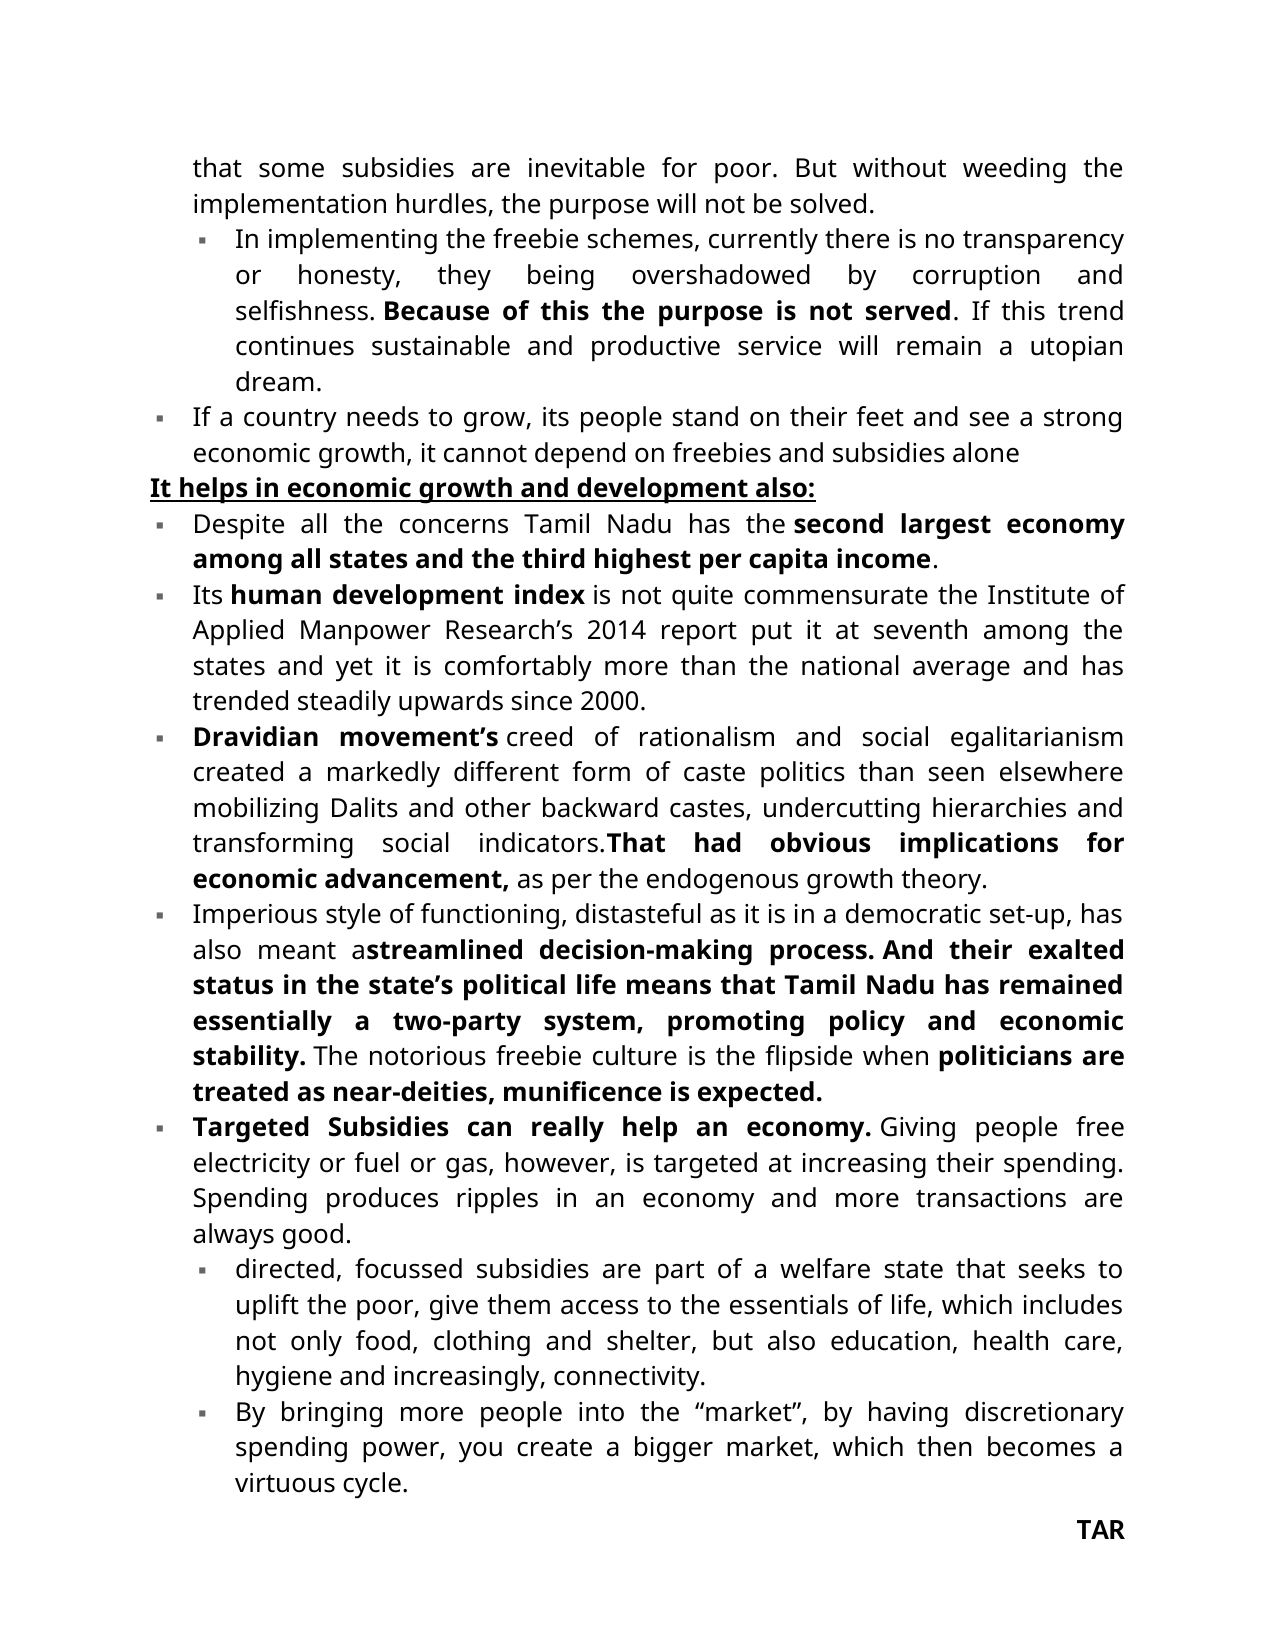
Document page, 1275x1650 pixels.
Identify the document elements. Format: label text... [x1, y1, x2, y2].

list Imperious style of functioning, distasteful as it is in a democratic set-up, has also meant astreamlined decision-making process. And their exalted status in the state’s political life means that Tamil Nadu has remained essentially a two-party system, promoting policy and economic stability. The notorious freebie culture is the flipside when politicians are treated as near-deities, munificence is expected. [155, 896, 1125, 1109]
list Dravidian movement’s creed of rationalism and social egalitarianism created a markedly different form of caste politics than seen elsewhere mobilizing Dalits and other backward castes, undercutting hierarchies and transforming social indicators.That had obvious implications for economic advancement, as per the endogenous growth theory. [155, 718, 1125, 896]
list Its human development index is not quite commensurate the Institute of Applied Manpower Research’s 2014 report put it at seventh among the states and yet it is comfortably more than the national average and has trended steadily upwards since 2000. [155, 576, 1125, 718]
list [155, 150, 1125, 221]
text It helps in economic growth and development also: [150, 470, 1125, 505]
list By bringing more people into the “market”, by having discretionary spending power, you create a bigger market, which then becomes a virtuous cycle. [197, 1393, 1125, 1500]
list Targeted Subsidies can really help an economy. Giving people free electricity or fuel or gas, however, is targeted at increasing their spending. Spending produces ripples in an economy and more transactions are always good. [155, 1109, 1125, 1251]
list Despite all the concerns Tamil Nadu has the second largest economy among all states and the third highest per capita income. [155, 505, 1125, 576]
list If a country needs to grow, its people stand on their feet and see a strong economic growth, it cannot depend on freebies and subsidies alone [155, 399, 1125, 470]
list In implementing the freebie schemes, currently there is no transparency or honesty, they being overshadowed by corruption and selfishness. Because of this the purpose is not served. If this trend continues sustainable and productive service will remain a utopian dream. [197, 221, 1125, 399]
list directed, focussed subsidies are part of a welfare state that seeks to uplift the poor, give them access to the essentials of life, which includes not only food, clothing and shelter, but also education, health care, hygiene and increasingly, connectivity. [197, 1251, 1125, 1393]
